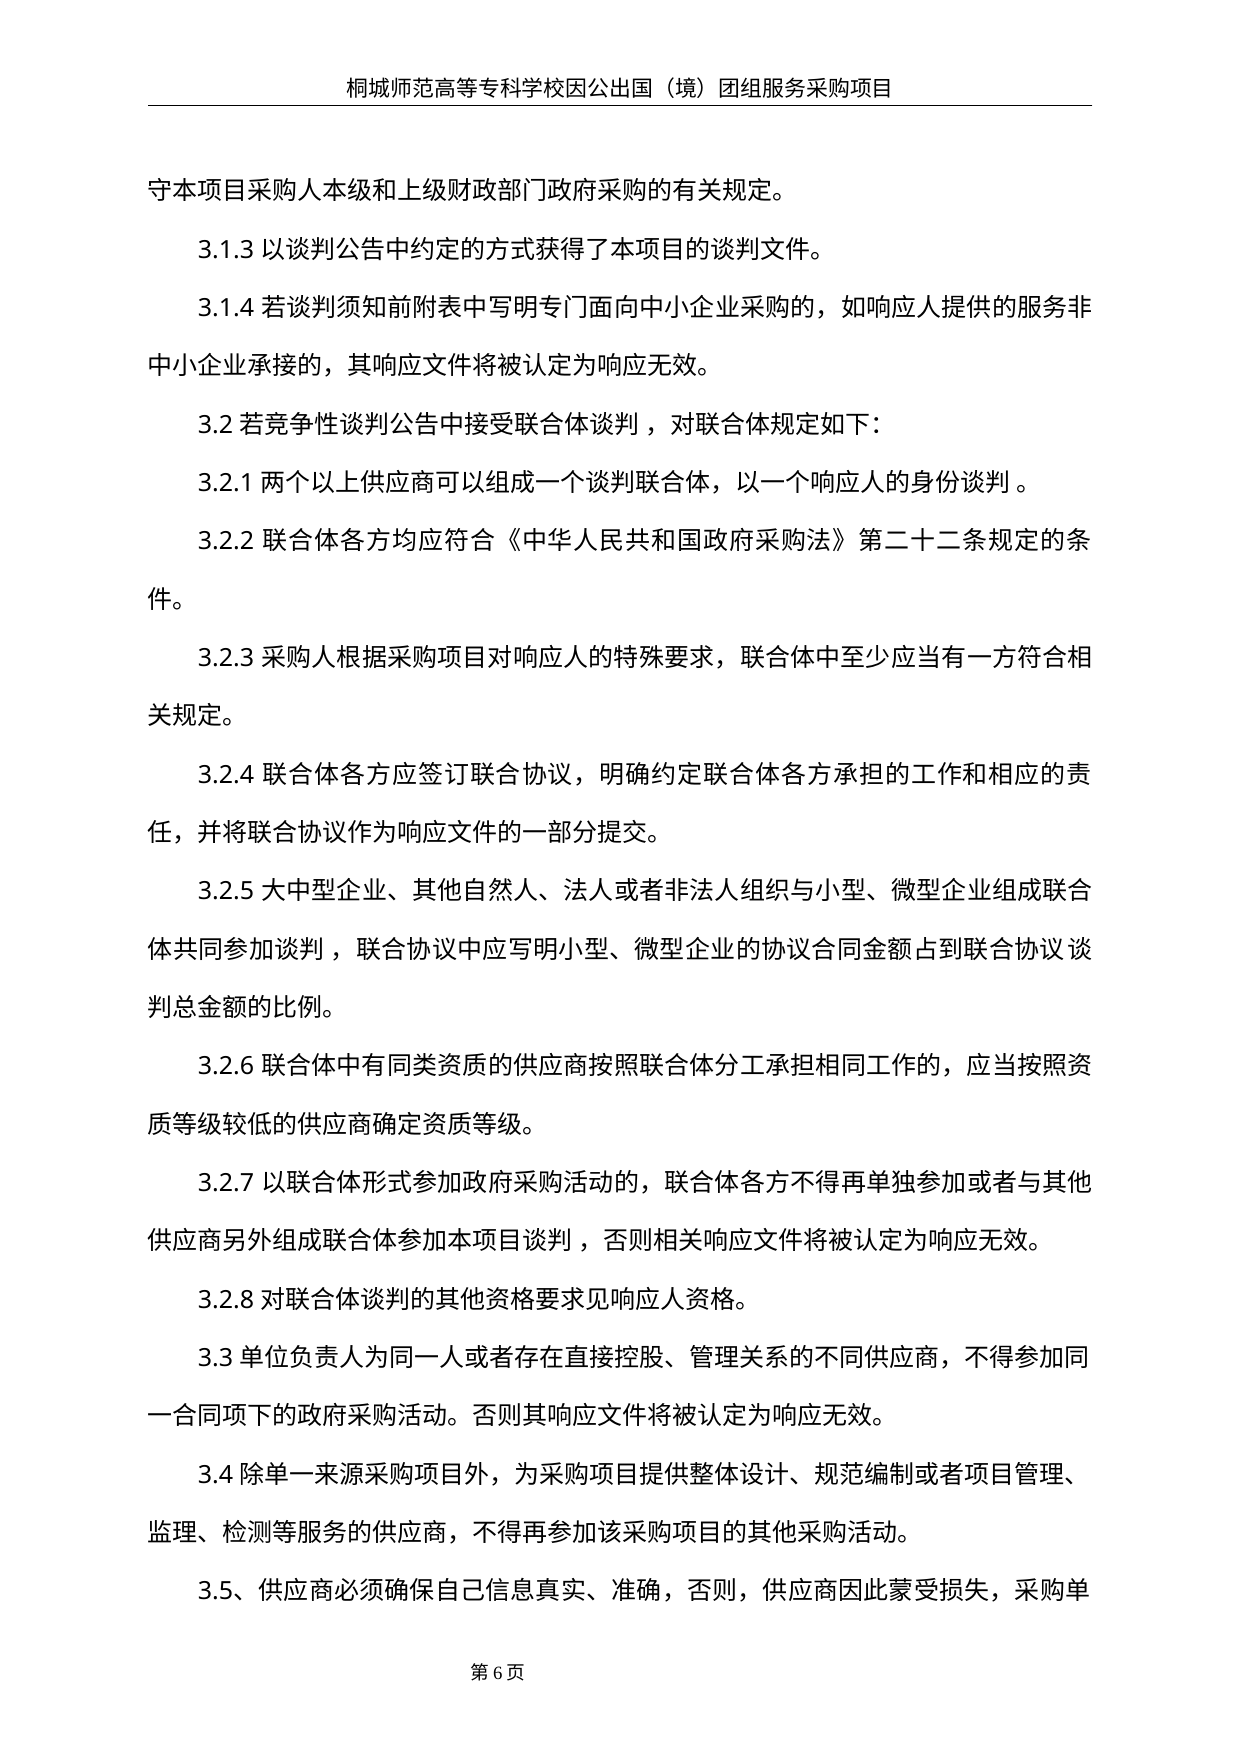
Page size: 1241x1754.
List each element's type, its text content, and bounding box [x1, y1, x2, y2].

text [148, 153, 1092, 211]
text 3.4 除单一来源采购项目外，为采购项目提供整体设计、规范编制或者项目管理、监理、检测等服务的供应商，不得再参加该采购项目的其他采购活动。 [148, 1436, 1092, 1553]
text 3.2.7 以联合体形式参加政府采购活动的，联合体各方不得再单独参加或者与其他供应商另外组成联合体参加本项目谈判 ，否则相关响应文件将被认定为响应无效。 [148, 1145, 1092, 1261]
text 3.3 单位负责人为同一人或者存在直接控股、管理关系的不同供应商，不得参加同一合同项下的政府采购活动。否则其响应文件将被认定为响应无效。 [148, 1320, 1092, 1436]
text 3.2.8 对联合体谈判的其他资格要求见响应人资格。 [148, 1261, 1092, 1320]
text 3.2.6 联合体中有同类资质的供应商按照联合体分工承担相同工作的，应当按照资质等级较低的供应商确定资质等级。 [148, 1028, 1092, 1145]
text 3.1.4 若谈判须知前附表中写明专门面向中小企业采购的，如响应人提供的服务非中小企业承接的，其响应文件将被认定为响应无效。 [148, 270, 1092, 386]
text 3.2.5 大中型企业、其他自然人、法人或者非法人组织与小型、微型企业组成联合体共同参加谈判 ，联合协议中应写明小型、微型企业的协议合同金额占到联合协议谈判总金额的比例。 [148, 853, 1092, 1028]
text 3.2.2 联合体各方均应符合《中华人民共和国政府采购法》第二十二条规定的条件。 [148, 503, 1092, 620]
text 3.2.4 联合体各方应签订联合协议，明确约定联合体各方承担的工作和相应的责任，并将联合协议作为响应文件的一部分提交。 [148, 736, 1092, 853]
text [148, 1553, 1092, 1611]
text 3.1.3 以谈判公告中约定的方式获得了本项目的谈判文件。 [148, 211, 1092, 270]
text 3.2.3 采购人根据采购项目对响应人的特殊要求，联合体中至少应当有一方符合相关规定。 [148, 620, 1092, 736]
text 3.2.1 两个以上供应商可以组成一个谈判联合体，以一个响应人的身份谈判 。 [148, 445, 1092, 503]
text 3.2 若竞争性谈判公告中接受联合体谈判 ，对联合体规定如下： [148, 386, 1092, 445]
